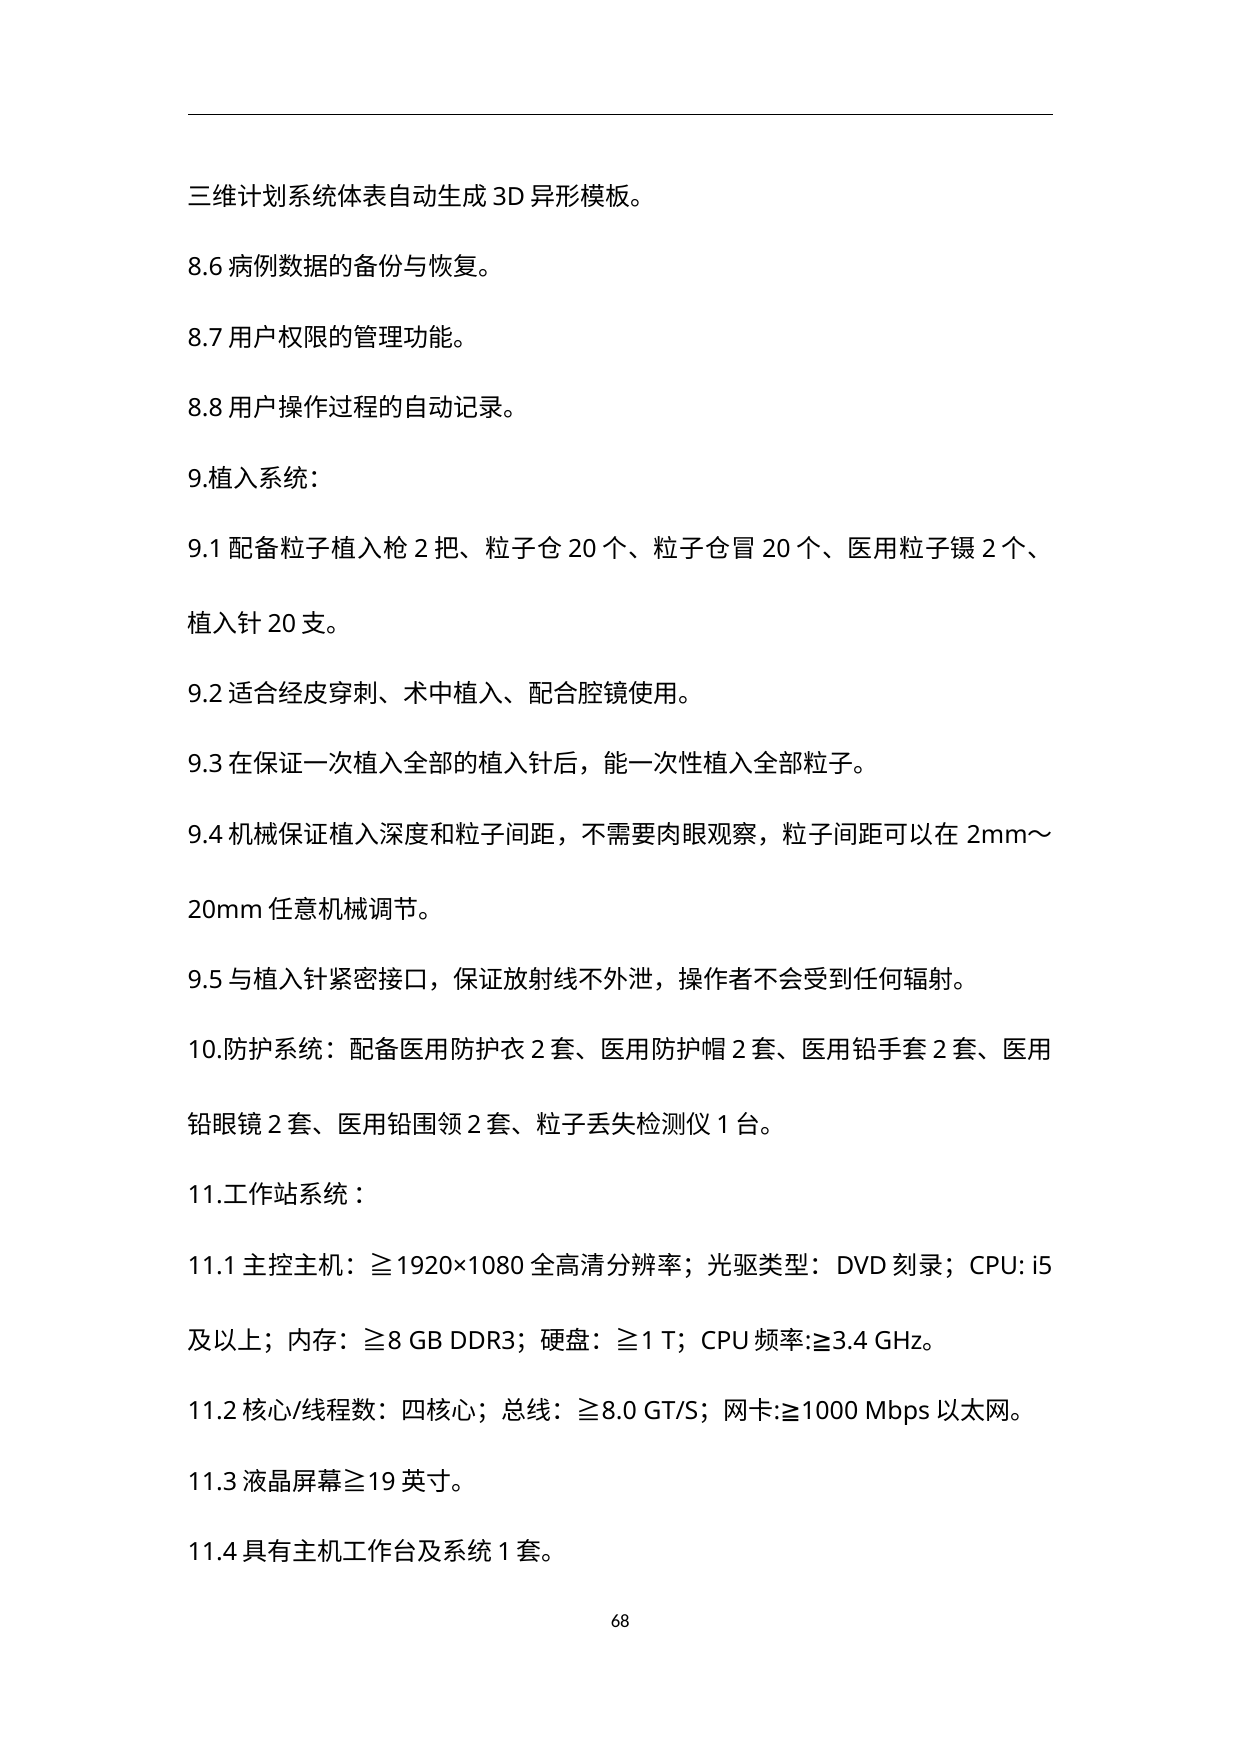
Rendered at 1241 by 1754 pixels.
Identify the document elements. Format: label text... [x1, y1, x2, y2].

text 8.6病例数据的备份与恢复。 [187, 232, 1053, 297]
text 11.4具有主机工作台及系统1套。 [187, 1517, 1053, 1582]
text 9.5与植入针紧密接口，保证放射线不外泄，操作者不会受到任何辐射。 [187, 945, 1053, 1010]
text 8.8用户操作过程的自动记录。 [187, 373, 1053, 438]
text 9.植入系统： [187, 444, 1053, 509]
text 11.1主控主机：≧1920×1080全高清分辨率；光驱类型：DVD刻录；CPU: i5及以上；内存：≧8 GB DDR3；硬盘：≧1 T；CPU频率:≧3.4 GHz。 [187, 1231, 1053, 1371]
text 11.2核心/线程数：四核心；总线：≧8.0 GT/S；网卡:≧1000 Mbps以太网。 [187, 1376, 1053, 1441]
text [187, 162, 1053, 227]
text 9.2适合经皮穿刺、术中植入、配合腔镜使用。 [187, 659, 1053, 724]
text 9.3在保证一次植入全部的植入针后，能一次性植入全部粒子。 [187, 729, 1053, 794]
text 9.4机械保证植入深度和粒子间距，不需要肉眼观察，粒子间距可以在2mm～20mm任意机械调节。 [187, 800, 1053, 940]
text 10.防护系统：配备医用防护衣2套、医用防护帽2套、医用铅手套2套、医用铅眼镜2套、医用铅围领2套、粒子丢失检测仪1台。 [187, 1016, 1053, 1155]
text 11.工作站系统 ： [187, 1161, 1053, 1226]
text 8.7用户权限的管理功能。 [187, 303, 1053, 368]
text 11.3液晶屏幕≧19英寸。 [187, 1447, 1053, 1512]
text 9.1配备粒子植入枪2把、粒子仓20个、粒子仓冒20个、医用粒子镊2个、植入针20支。 [187, 514, 1053, 654]
